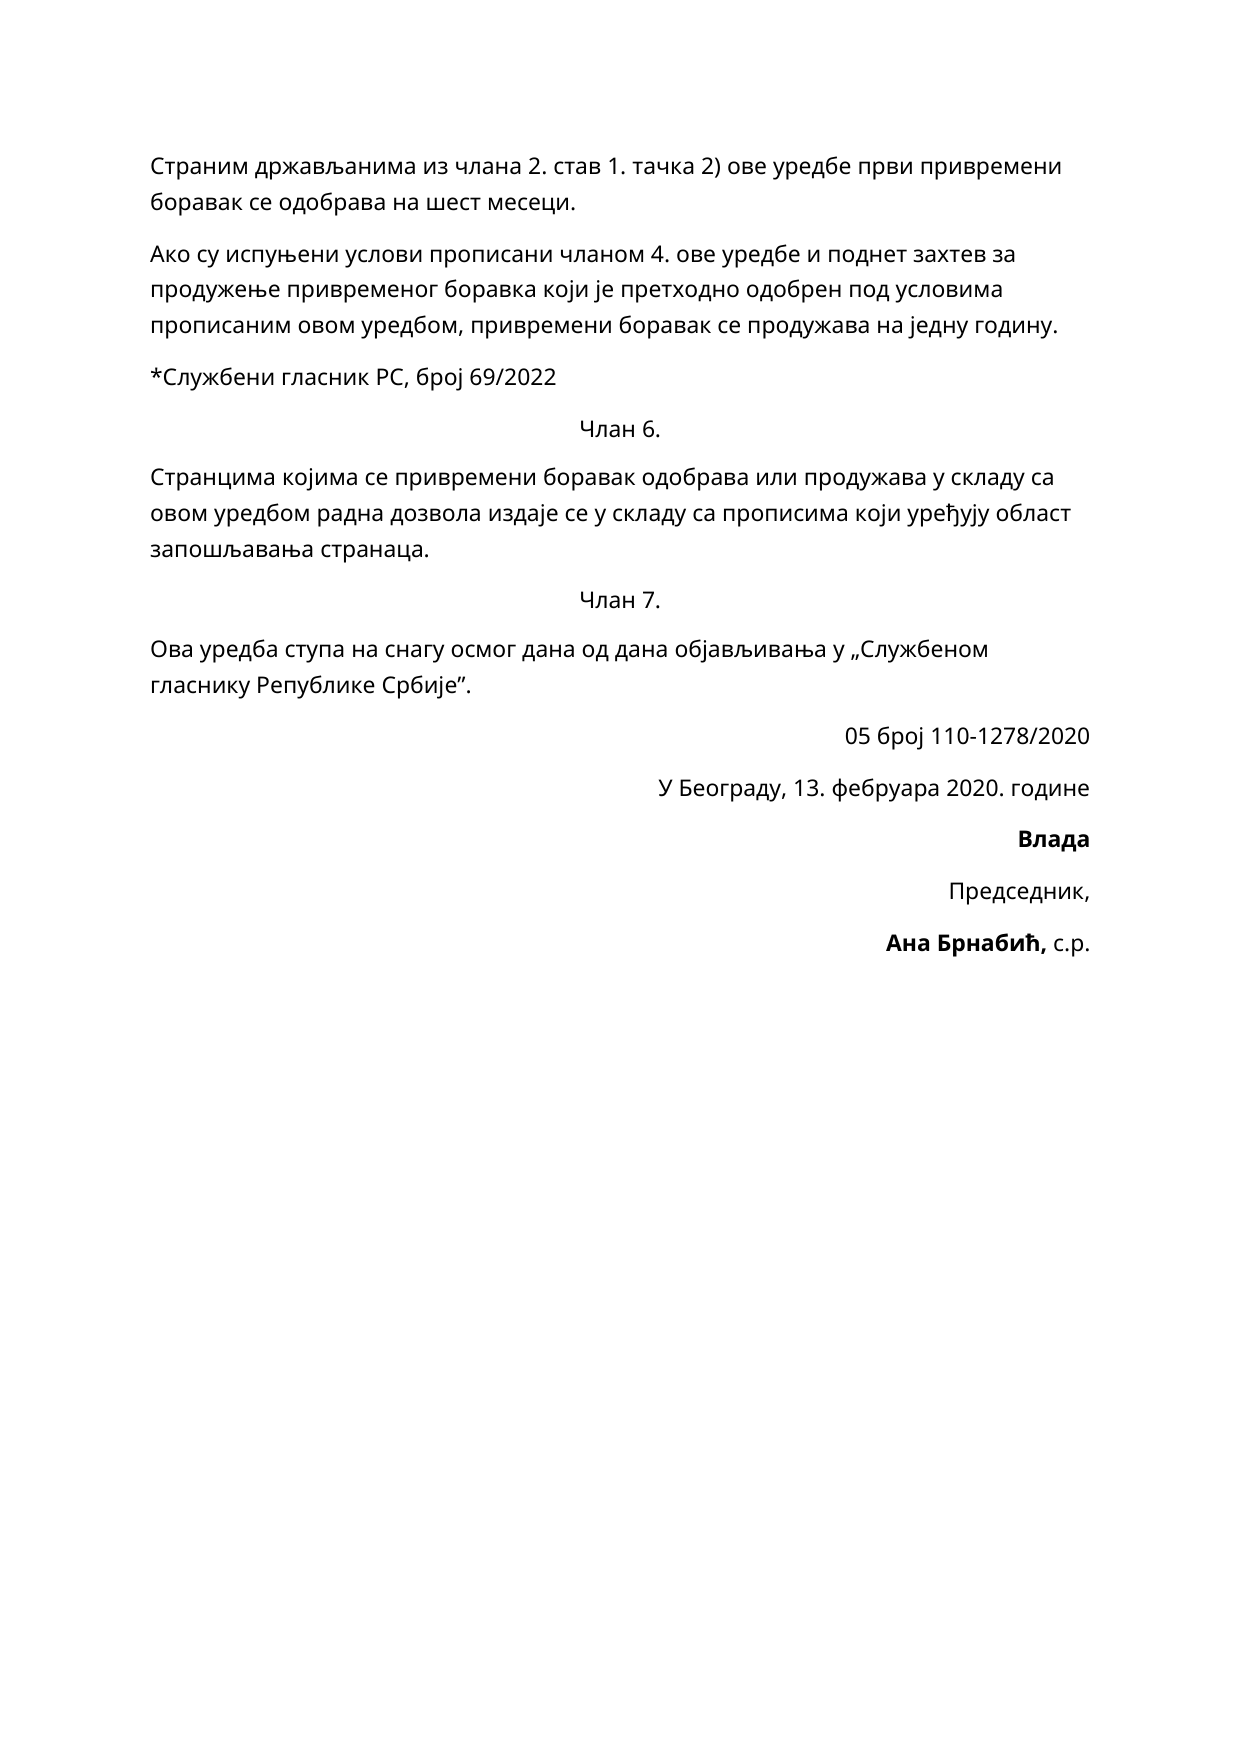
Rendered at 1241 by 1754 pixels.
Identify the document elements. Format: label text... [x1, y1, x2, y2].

text Председник, [150, 875, 1090, 906]
text Ако су испуњени услови прописани чланом 4. ове уредбе и поднет захтев за продужење привременог боравка који је претходно одобрен под условима прописаним овом уредбом, привремени боравак се продужава на једну годину. [150, 237, 1090, 341]
text У Београду, 13. фебруара 2020. године [150, 772, 1090, 803]
text Члан 7. [150, 584, 1090, 616]
text Страним држављанима из члана 2. став 1. тачка 2) ове уредбе први привремени боравак се одобрава на шест месеци. [150, 150, 1090, 217]
text Влада [150, 823, 1090, 855]
text Странцима којима се привремени боравак одобрава или продужава у складу са овом уредбом радна дозвола издаје се у складу са прописима који уређују област запошљавања странаца. [150, 461, 1090, 564]
text *Службени гласник РС, број 69/2022 [150, 361, 1090, 392]
text Члан 6. [150, 412, 1090, 444]
text 05 број 110-1278/2020 [150, 720, 1090, 752]
text Ова уредба ступа на снагу осмог дана од дана објављивања у „Службеном гласнику Републике Србије”. [150, 633, 1090, 700]
text Ана Брнабић, с.р. [150, 927, 1090, 958]
